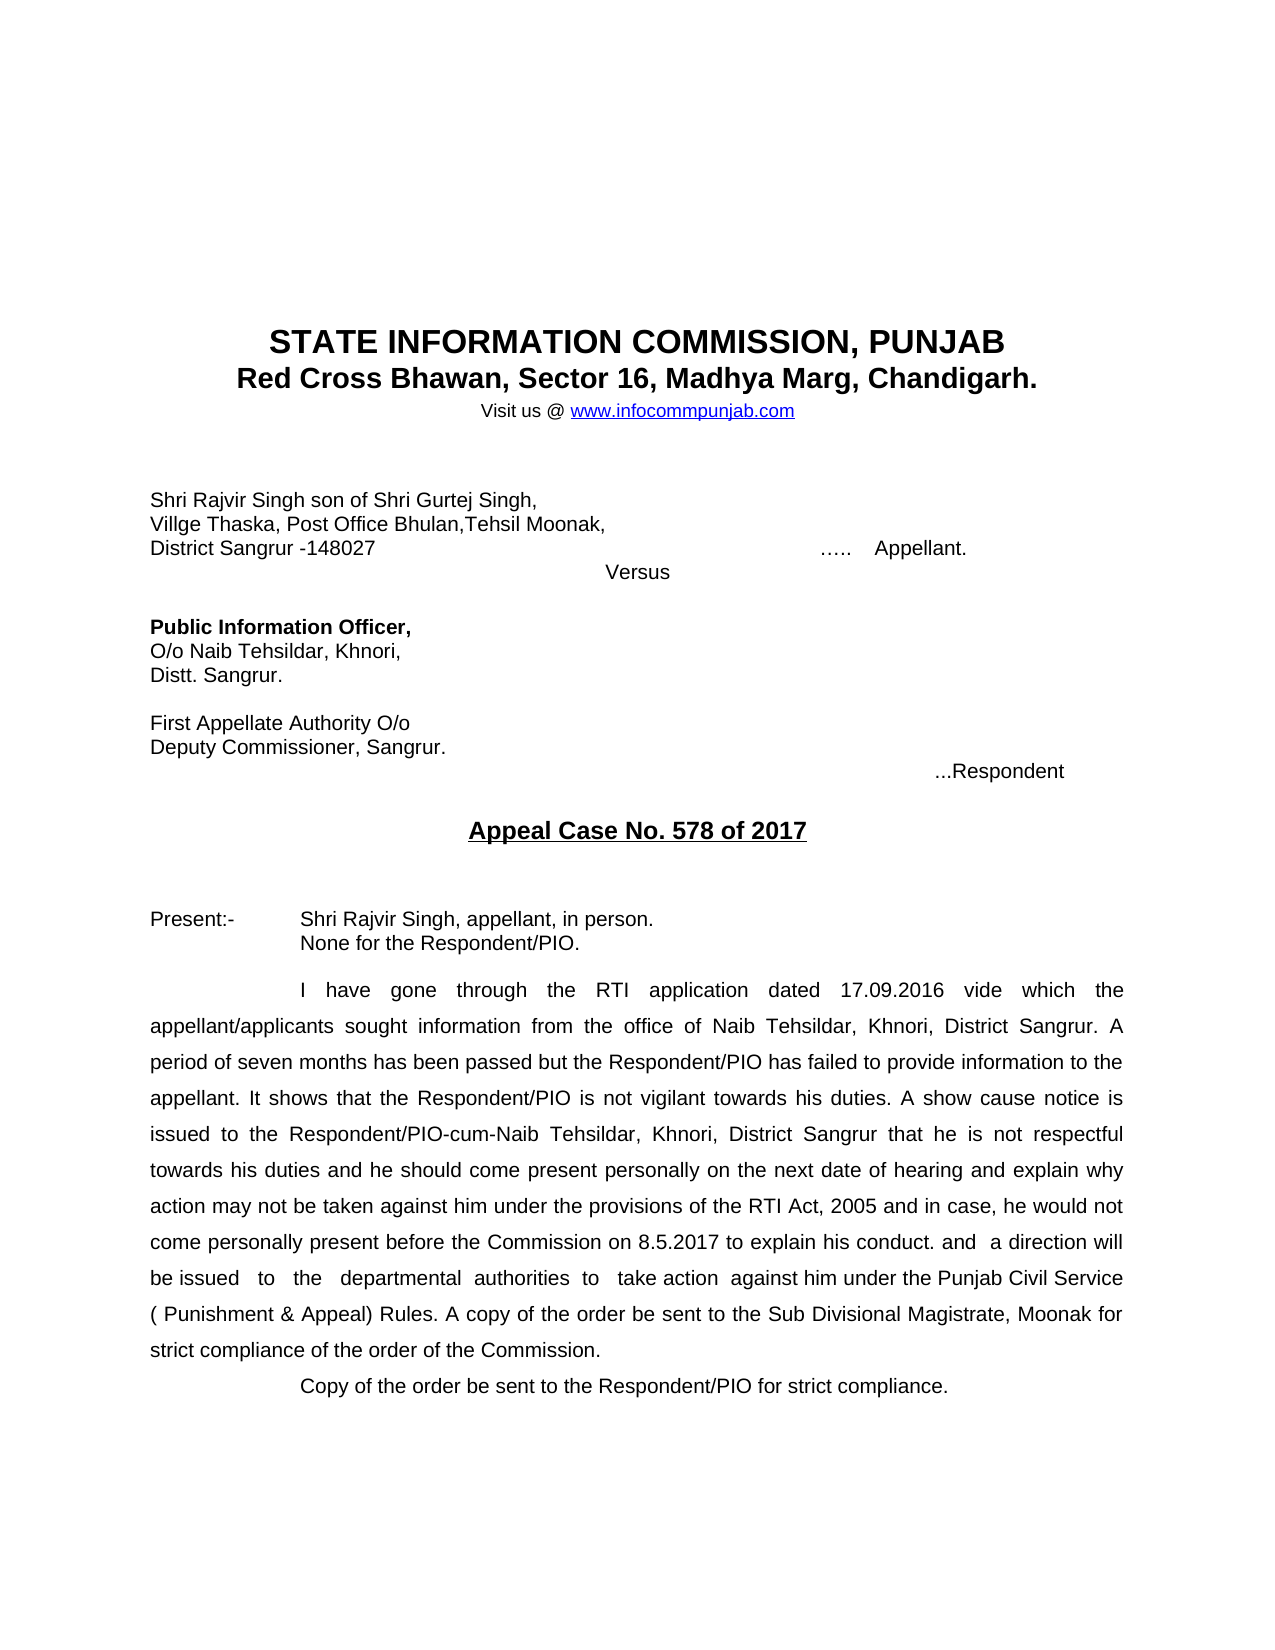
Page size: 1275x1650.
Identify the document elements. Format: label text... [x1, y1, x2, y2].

text Versus [150, 560, 1125, 584]
text Visit us @ www.infocommpunjab.com [150, 399, 1125, 421]
text Distt. Sangrur. [150, 663, 1125, 687]
text First Appellate Authority O/o [150, 711, 1125, 735]
text Present:- Shri Rajvir Singh, appellant, in person. [150, 906, 1125, 930]
text Villge Thaska, Post Office Bhulan,Tehsil Moonak, [150, 512, 1125, 536]
text Shri Rajvir Singh son of Shri Gurtej Singh, [150, 488, 1125, 512]
text None for the Respondent/PIO. [150, 930, 1125, 954]
text Public Information Officer, [150, 615, 1125, 639]
text O/o Naib Tehsildar, Khnori, [150, 639, 1125, 663]
text Copy of the order be sent to the Respondent/PIO for strict compliance. [150, 1373, 1125, 1397]
text Appeal Case No. 578 of 2017 [150, 816, 1125, 844]
text District Sangrur -148027 ….. Appellant. [150, 536, 1125, 560]
text Deputy Commissioner, Sangrur. ...Respondent [150, 735, 1125, 783]
text STATE INFORMATION COMMISSION, PUNJAB [150, 322, 1125, 361]
text Red Cross Bhawan, Sector 16, Madhya Marg, Chandigarh. [150, 361, 1125, 394]
text I have gone through the RTI application dated 17.09.2016 vide which the appellant/applicants sought information from the office of Naib Tehsildar, Khnori, District Sangrur. A period of seven months has been passed but the Respondent/PIO has failed to provide information to the appellant. It shows that the Respondent/PIO is not vigilant towards his duties. A show cause notice is issued to the Respondent/PIO-cum-Naib Tehsildar, Khnori, District Sangrur that he is not respectful towards his duties and he should come present personally on the next date of hearing and explain why action may not be taken against him under the provisions of the RTI Act, 2005 and in case, he would not come personally present before the Commission on 8.5.2017 to explain his conduct. and a direction will be issued to the departmental authorities to take action against him under the Punjab Civil Service ( Punishment & Appeal) Rules. A copy of the order be sent to the Sub Divisional Magistrate, Moonak for strict compliance of the order of the Commission. [150, 978, 1125, 1362]
